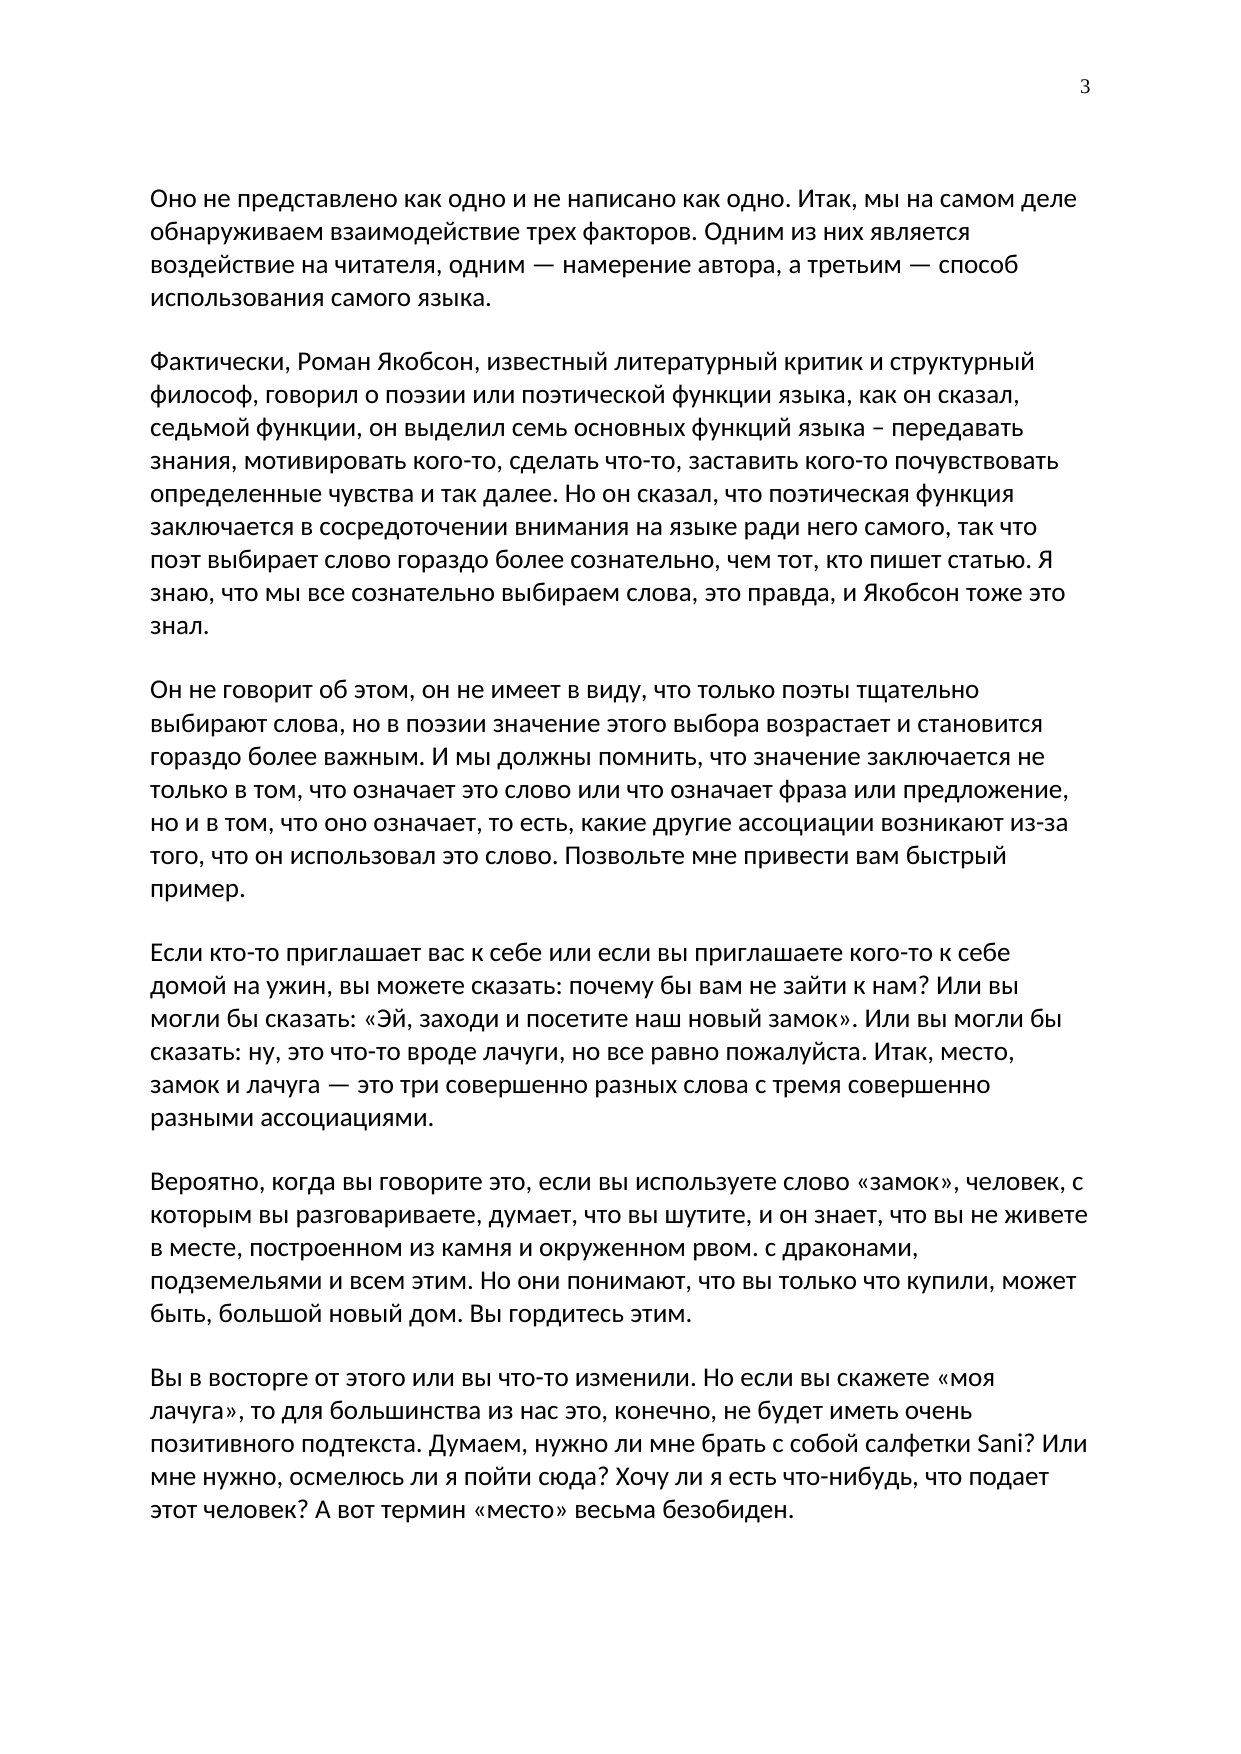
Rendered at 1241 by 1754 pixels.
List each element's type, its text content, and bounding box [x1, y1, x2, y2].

text Вероятно, когда вы говорите это, если вы используете слово «замок», человек, с которым вы разговариваете, думает, что вы шутите, и он знает, что вы не живете в месте, построенном из камня и окруженном рвом. с драконами, подземельями и всем этим. Но они понимают, что вы только что купили, может быть, большой новый дом. Вы гордитесь этим. [150, 1164, 1090, 1329]
text Он не говорит об этом, он не имеет в виду, что только поэты тщательно выбирают слова, но в поэзии значение этого выбора возрастает и становится гораздо более важным. И мы должны помнить, что значение заключается не только в том, что означает это слово или что означает фраза или предложение, но и в том, что оно означает, то есть, какие другие ассоциации возникают из-за того, что он использовал это слово. Позвольте мне привести вам быстрый пример. [150, 673, 1090, 904]
text Вы в восторге от этого или вы что-то изменили. Но если вы скажете «моя лачуга», то для большинства из нас это, конечно, не будет иметь очень позитивного подтекста. Думаем, нужно ли мне брать с собой салфетки Sani? Или мне нужно, осмелюсь ли я пойти сюда? Хочу ли я есть что-нибудь, что подает этот человек? А вот термин «место» весьма безобиден. [150, 1361, 1090, 1526]
text Если кто-то приглашает вас к себе или если вы приглашаете кого-то к себе домой на ужин, вы можете сказать: почему бы вам не зайти к нам? Или вы могли бы сказать: «Эй, заходи и посетите наш новый замок». Или вы могли бы сказать: ну, это что-то вроде лачуги, но все равно пожалуйста. Итак, место, замок и лачуга — это три совершенно разных слова с тремя совершенно разными ассоциациями. [150, 935, 1090, 1133]
text Фактически, Роман Якобсон, известный литературный критик и структурный философ, говорил о поэзии или поэтической функции языка, как он сказал, седьмой функции, он выделил семь основных функций языка – передавать знания, мотивировать кого-то, сделать что-то, заставить кого-то почувствовать определенные чувства и так далее. Но он сказал, что поэтическая функция заключается в сосредоточении внимания на языке ради него самого, так что поэт выбирает слово гораздо более сознательно, чем тот, кто пишет статью. Я знаю, что мы все сознательно выбираем слова, это правда, и Якобсон тоже это знал. [150, 344, 1090, 642]
text Оно не представлено как одно и не написано как одно. Итак, мы на самом деле обнаруживаем взаимодействие трех факторов. Одним из них является воздействие на читателя, одним — намерение автора, а третьим — способ использования самого языка. [150, 181, 1090, 313]
